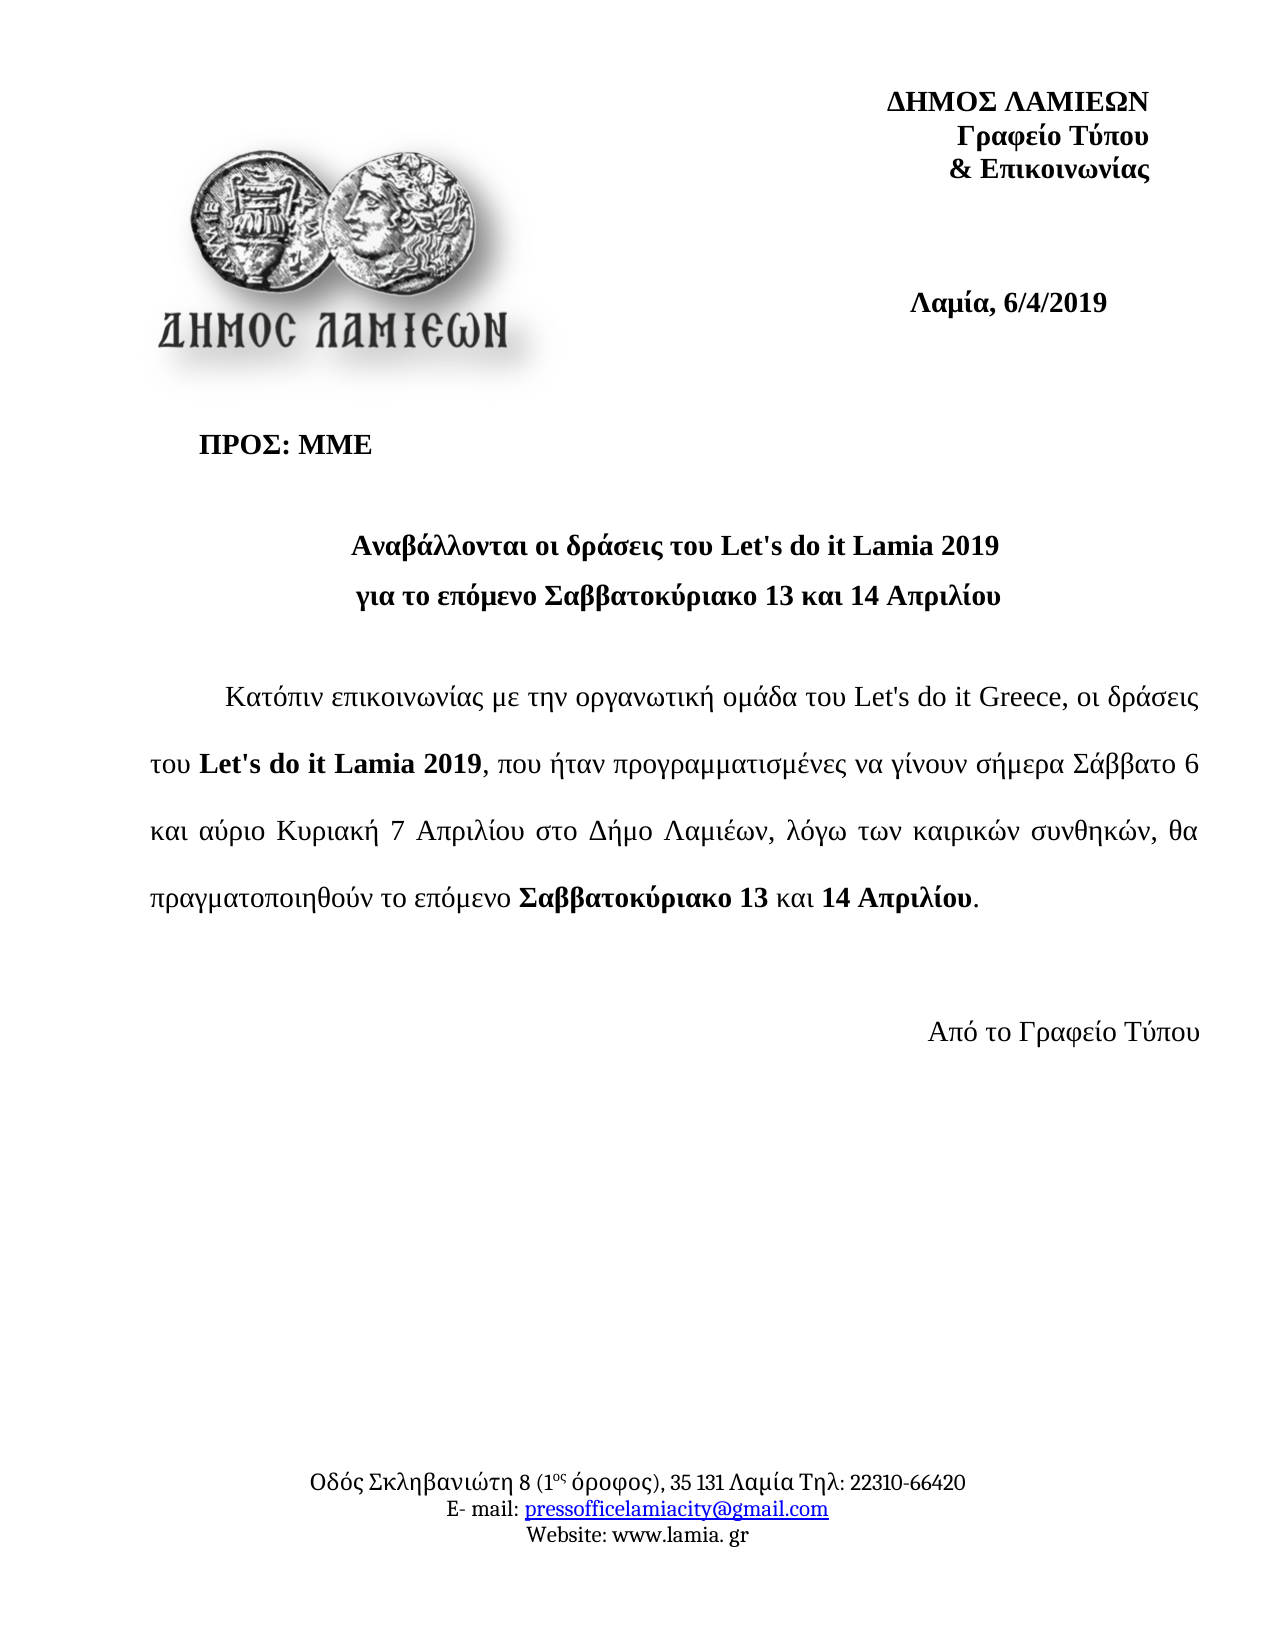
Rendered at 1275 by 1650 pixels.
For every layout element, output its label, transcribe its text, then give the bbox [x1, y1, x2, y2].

table_header ΠΡΟΣ: ΜΜΕ [115, 84, 594, 494]
picture [126, 117, 572, 427]
list για το επόμενο Σαββατοκύριακο 13 και 14 Απριλίου [150, 578, 1200, 612]
table_header ΔΗΜΟΣ ΛΑΜΙΕΩΝ Γραφείο Τύπου & Επικοινωνίας Λαμία, 6/4/2019 [594, 84, 1160, 494]
list Κατόπιν επικοινωνίας με την οργανωτική ομάδα του Let's do it Greece, οι δράσεις του Let's do it Lamia 2019, που ήταν προγραμματισμένες να γίνουν σήμερα Σάββατο 6 και αύριο Κυριακή 7 Απριλίου στο Δήμο Λαμιέων, λόγω των καιρικών συνθηκών, θα πραγματοποιηθούν το επόμενο Σαββατοκύριακο 13 και 14 Απριλίου. [150, 679, 1200, 913]
list Από το Γραφείο Τύπου [150, 1014, 1200, 1048]
